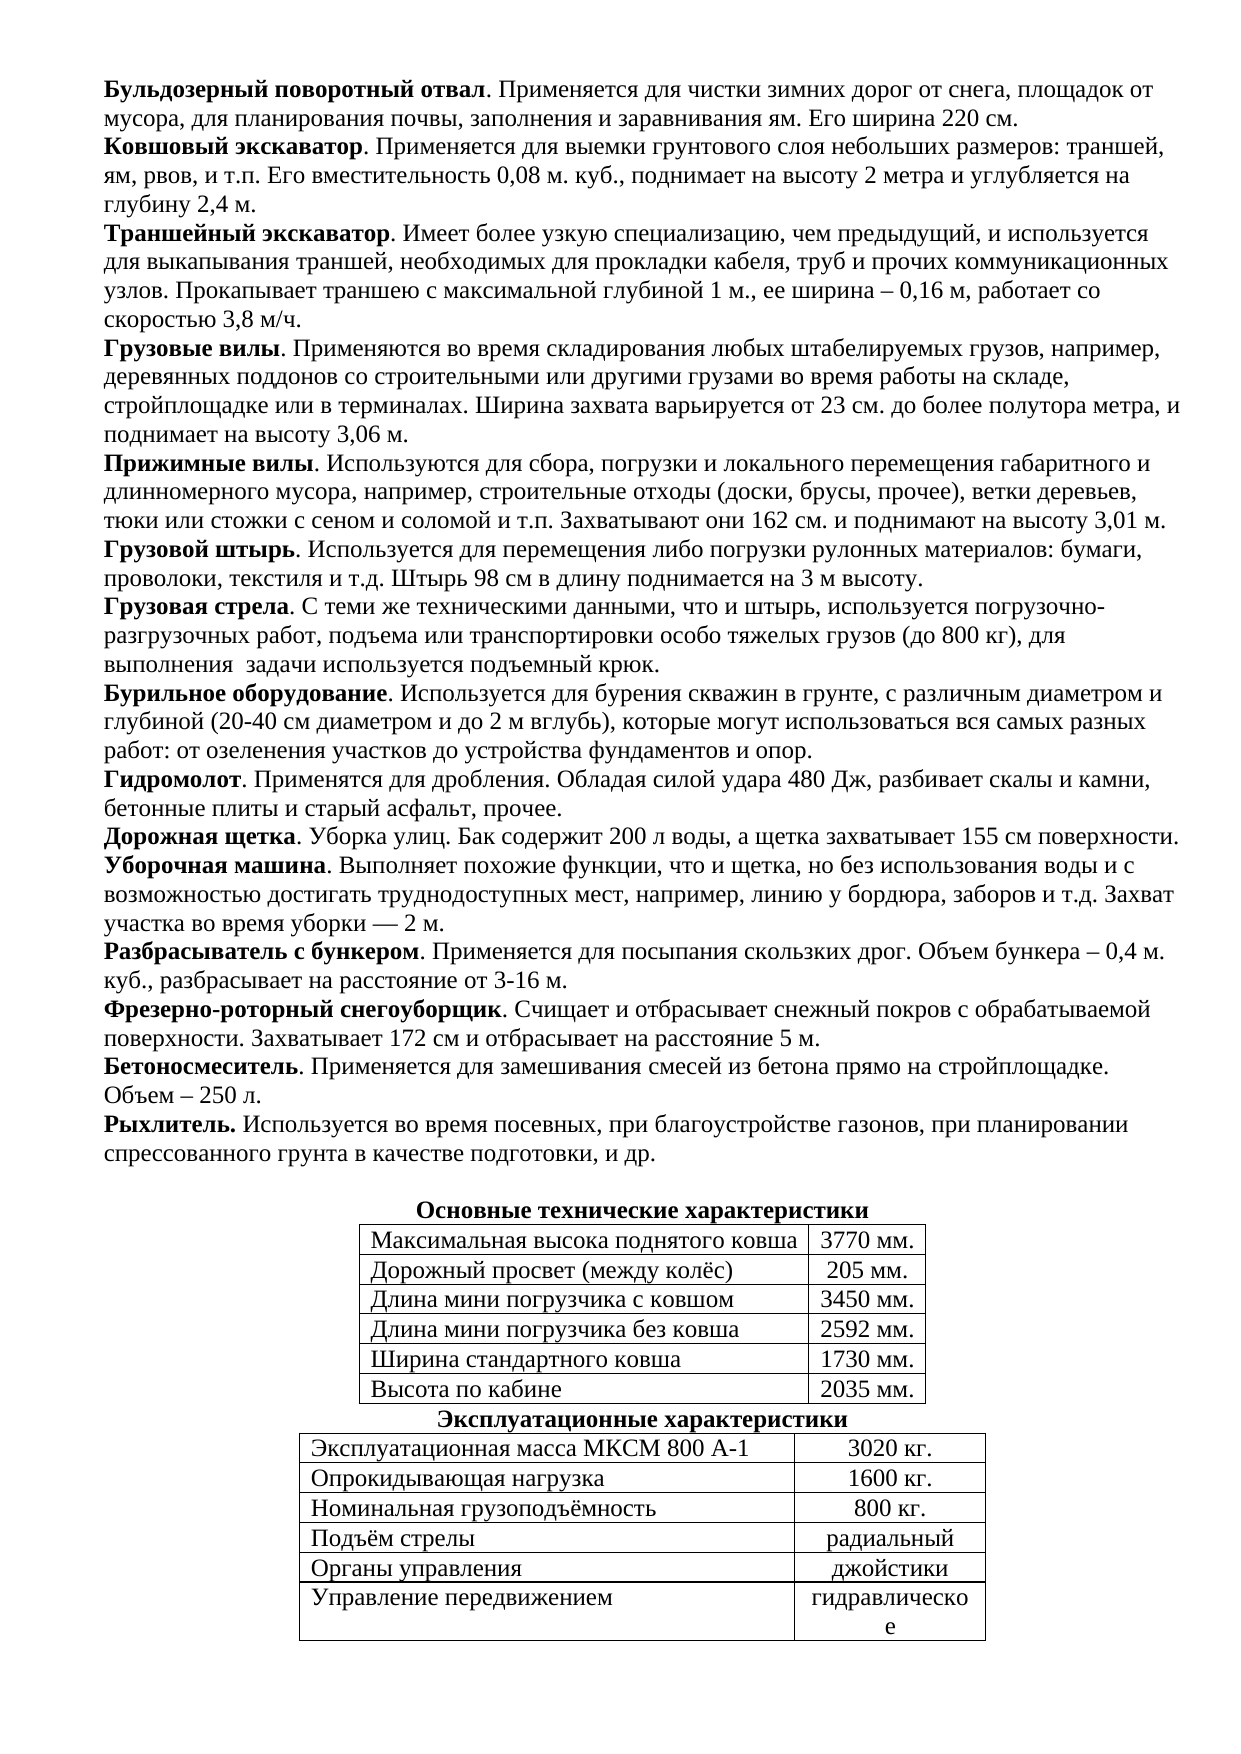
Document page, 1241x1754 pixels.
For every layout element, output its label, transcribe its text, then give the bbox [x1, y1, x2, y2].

table_header 3770 мм. [809, 1225, 925, 1254]
table_header Эксплуатационная масса МКСМ 800 А-1 [300, 1434, 794, 1462]
text Грузовой штырь. Используется для перемещения либо погрузки рулонных материалов: бумаги, проволоки, текстиля и т.д. Штырь 98 см в длину поднимается на 3 м высоту. [103, 534, 1181, 591]
text Гидромолот. Применятся для дробления. Обладая силой удара 480 Дж, разбивает скалы и камни, бетонные плиты и старый асфальт, прочее. [103, 764, 1181, 821]
table_cell 800 кг. [795, 1493, 985, 1522]
table_cell Подъём стрелы [300, 1523, 794, 1552]
table_cell Длина мини погрузчика с ковшом [360, 1285, 808, 1313]
table_cell Длина мини погрузчика без ковша [360, 1314, 808, 1343]
table_cell 3450 мм. [809, 1285, 925, 1313]
table_cell гидравлическое [795, 1583, 985, 1640]
table_cell радиальный [795, 1523, 985, 1552]
table_cell Высота по кабине [360, 1374, 808, 1403]
text Разбрасыватель с бункером. Применяется для посыпания скользких дрог. Объем бункера – 0,4 м. куб., разбрасывает на расстояние от 3-16 м. [103, 936, 1181, 994]
text Прижимные вилы. Используются для сбора, погрузки и локального перемещения габаритного и длинномерного мусора, например, строительные отходы (доски, брусы, прочее), ветки деревьев, тюки или стожки с сеном и соломой и т.п. Захватывают они 162 см. и поднимают на высоту 3,01 м. [103, 448, 1181, 534]
text Бульдозерный поворотный отвал. Применяется для чистки зимних дорог от снега, площадок от мусора, для планирования почвы, заполнения и заравнивания ям. Его ширина 220 см. [103, 74, 1181, 131]
table_cell 205 мм. [809, 1255, 925, 1283]
text Бурильное оборудование. Используется для бурения скважин в грунте, с различным диаметром и глубиной (20-40 см диаметром и до 2 м вглубь), которые могут использоваться вся самых разных работ: от озеленения участков до устройства фундаментов и опор. [103, 678, 1181, 764]
text Траншейный экскаватор. Имеет более узкую специализацию, чем предыдущий, и используется для выкапывания траншей, необходимых для прокладки кабеля, труб и прочих коммуникационных узлов. Прокапывает траншею с максимальной глубиной 1 м., ее ширина – 0,16 м, работает со скоростью 3,8 м/ч. [103, 218, 1181, 333]
table_header 3020 кг. [795, 1434, 985, 1462]
table_cell джойстики [795, 1553, 985, 1581]
table_cell 1730 мм. [809, 1344, 925, 1373]
text Фрезерно-роторный снегоуборщик. Счищает и отбрасывает снежный покров с обрабатываемой поверхности. Захватывает 172 см и отбрасывает на расстояние 5 м. [103, 994, 1181, 1051]
table_cell Органы управления [300, 1553, 794, 1581]
table_header Максимальная высока поднятого ковша [360, 1225, 808, 1254]
table_cell Дорожный просвет (между колёс) [360, 1255, 808, 1283]
table_cell Опрокидывающая нагрузка [300, 1463, 794, 1492]
text Основные технические характеристики [103, 1195, 1181, 1224]
text Грузовая стрела. С теми же техническими данными, что и штырь, используется погрузочно-разгрузочных работ, подъема или транспортировки особо тяжелых грузов (до 800 кг), для выполнения задачи используется подъемный крюк. [103, 591, 1181, 678]
table_cell 2035 мм. [809, 1374, 925, 1403]
table_cell Ширина стандартного ковша [360, 1344, 808, 1373]
table_cell Управление передвижением [300, 1583, 794, 1640]
table_cell 2592 мм. [809, 1314, 925, 1343]
table_cell 1600 кг. [795, 1463, 985, 1492]
text Дорожная щетка. Уборка улиц. Бак содержит 200 л воды, а щетка захватывает 155 см поверхности. [103, 821, 1181, 850]
text Уборочная машина. Выполняет похожие функции, что и щетка, но без использования воды и с возможностью достигать труднодоступных мест, например, линию у бордюра, заборов и т.д. Захват участка во время уборки — 2 м. [103, 850, 1181, 936]
table_cell Номинальная грузоподъёмность [300, 1493, 794, 1522]
text Бетоносмеситель. Применяется для замешивания смесей из бетона прямо на стройплощадке. Объем – 250 л. [103, 1051, 1181, 1109]
text Рыхлитель. Используется во время посевных, при благоустройстве газонов, при планировании спрессованного грунта в качестве подготовки, и др. [103, 1109, 1181, 1166]
text Ковшовый экскаватор. Применяется для выемки грунтового слоя небольших размеров: траншей, ям, рвов, и т.п. Его вместительность 0,08 м. куб., поднимает на высоту 2 метра и углубляется на глубину 2,4 м. [103, 131, 1181, 218]
text Грузовые вилы. Применяются во время складирования любых штабелируемых грузов, например, деревянных поддонов со строительными или другими грузами во время работы на складе, стройплощадке или в терминалах. Ширина захвата варьируется от 23 см. до более полутора метра, и поднимает на высоту 3,06 м. [103, 333, 1181, 448]
text Эксплуатационные характеристики [103, 1404, 1181, 1432]
